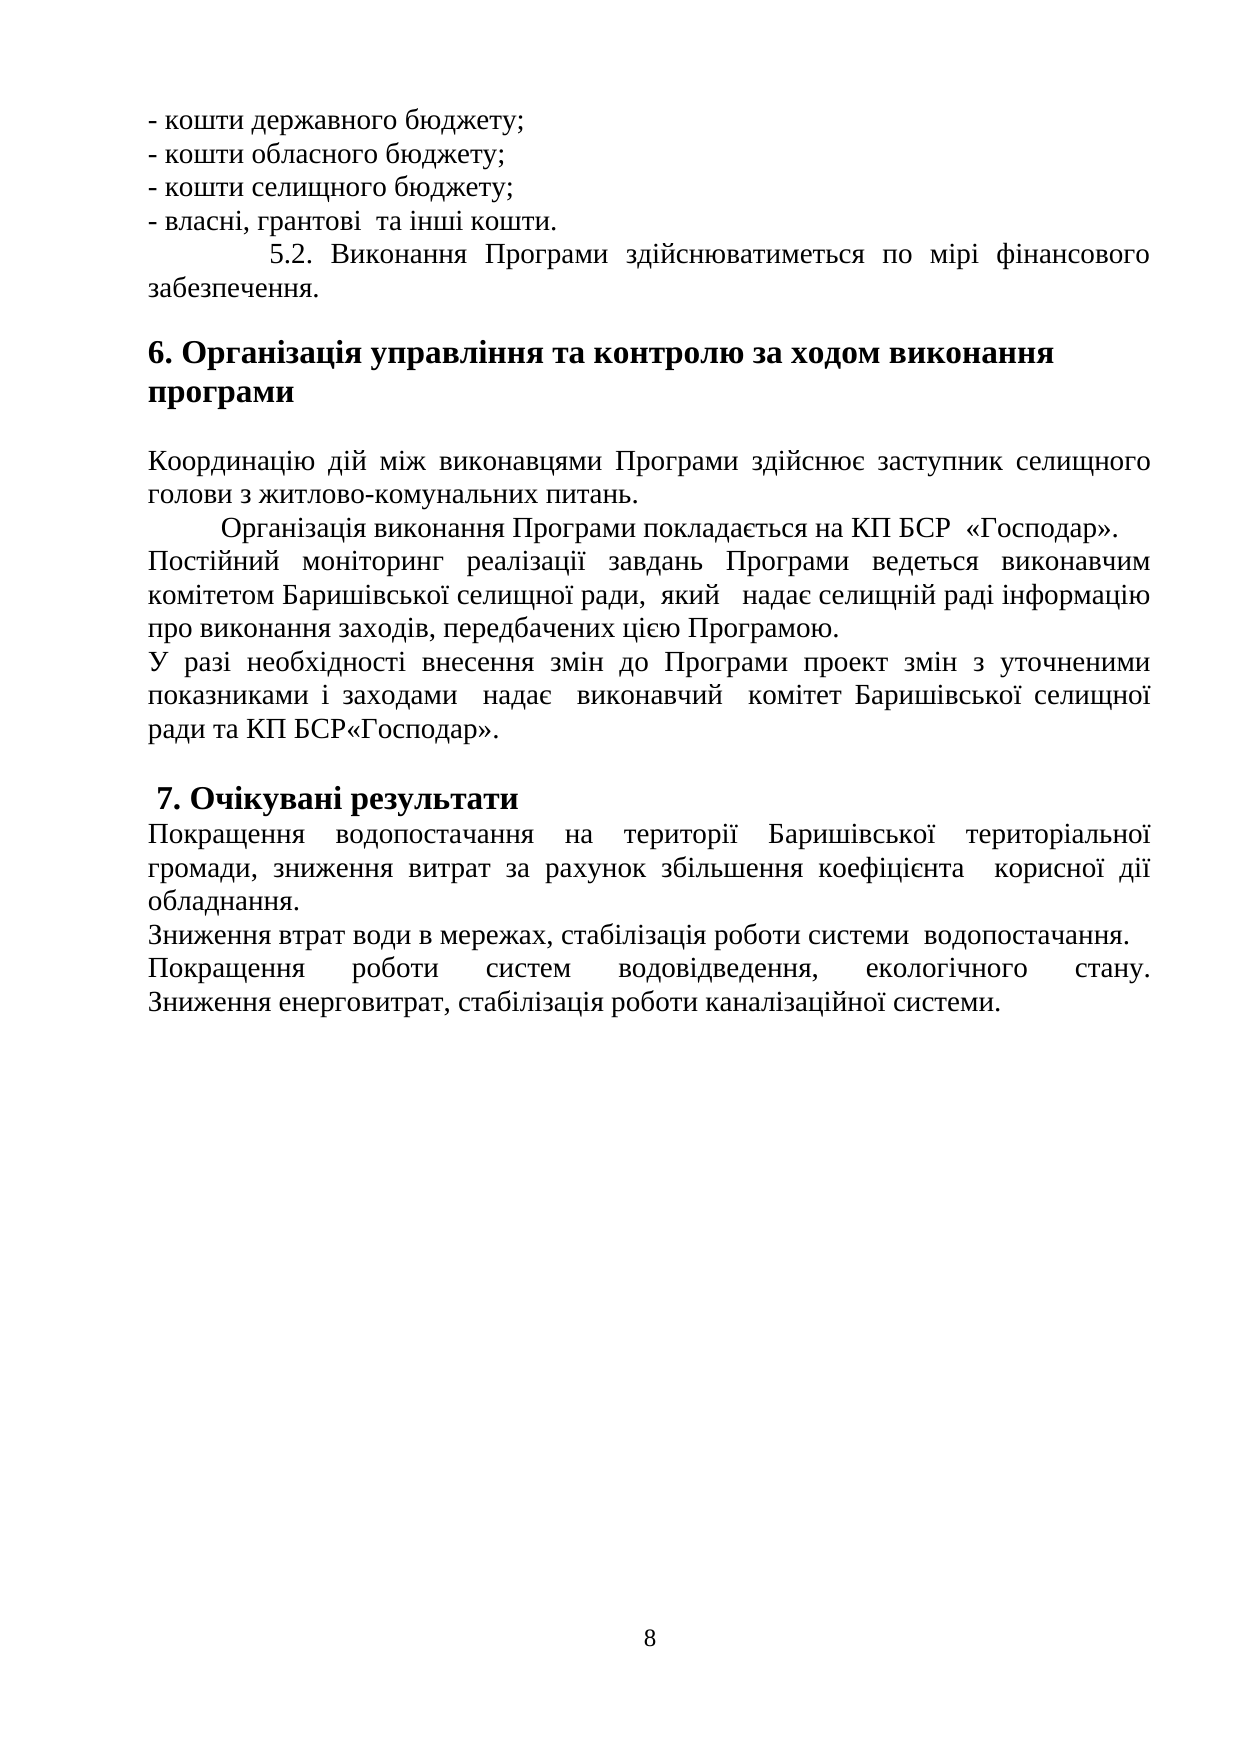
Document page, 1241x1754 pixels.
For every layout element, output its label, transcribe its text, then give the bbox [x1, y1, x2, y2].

text Координацію дій між виконавцями Програми здійснює заступник селищного голови з житлово-комунальних питань. [148, 443, 1152, 510]
text 7. Очікувані результати [148, 778, 1152, 816]
text 6. Організація управління та контролю за ходом виконання програми [148, 332, 1152, 409]
text - кошти обласного бюджету; [148, 136, 1152, 169]
text - кошти селищного бюджету; [148, 169, 1152, 203]
text 5.2. Виконання Програми здійснюватиметься по мірі фінансового забезпечення. [148, 237, 1152, 304]
text Організація виконання Програми покладається на КП БСР «Господар». [148, 510, 1152, 543]
text - кошти державного бюджету; [148, 102, 1152, 136]
text Покращення водопостачання на території Баришівської територіальної громади, зниження витрат за рахунок збільшення коефіцієнта корисної дії обладнання. [148, 816, 1152, 917]
text Постійний моніторинг реалізації завдань Програми ведеться виконавчим комітетом Баришівської селищної ради, який надає селищній раді інформацію про виконання заходів, передбачених цією Програмою. [148, 543, 1152, 644]
text Зниження втрат води в мережах, стабілізація роботи системи водопостачання. [148, 917, 1152, 951]
text Покращення роботи систем водовідведення, екологічного стану. Зниження енерговитрат, стабілізація роботи каналізаційної системи. [148, 951, 1152, 1018]
text - власні, грантові та інші кошти. [148, 203, 1152, 237]
text У разі необхідності внесення змін до Програми проект змін з уточненими показниками і заходами надає виконавчий комітет Баришівської селищної ради та КП БСР«Господар». [148, 644, 1152, 744]
